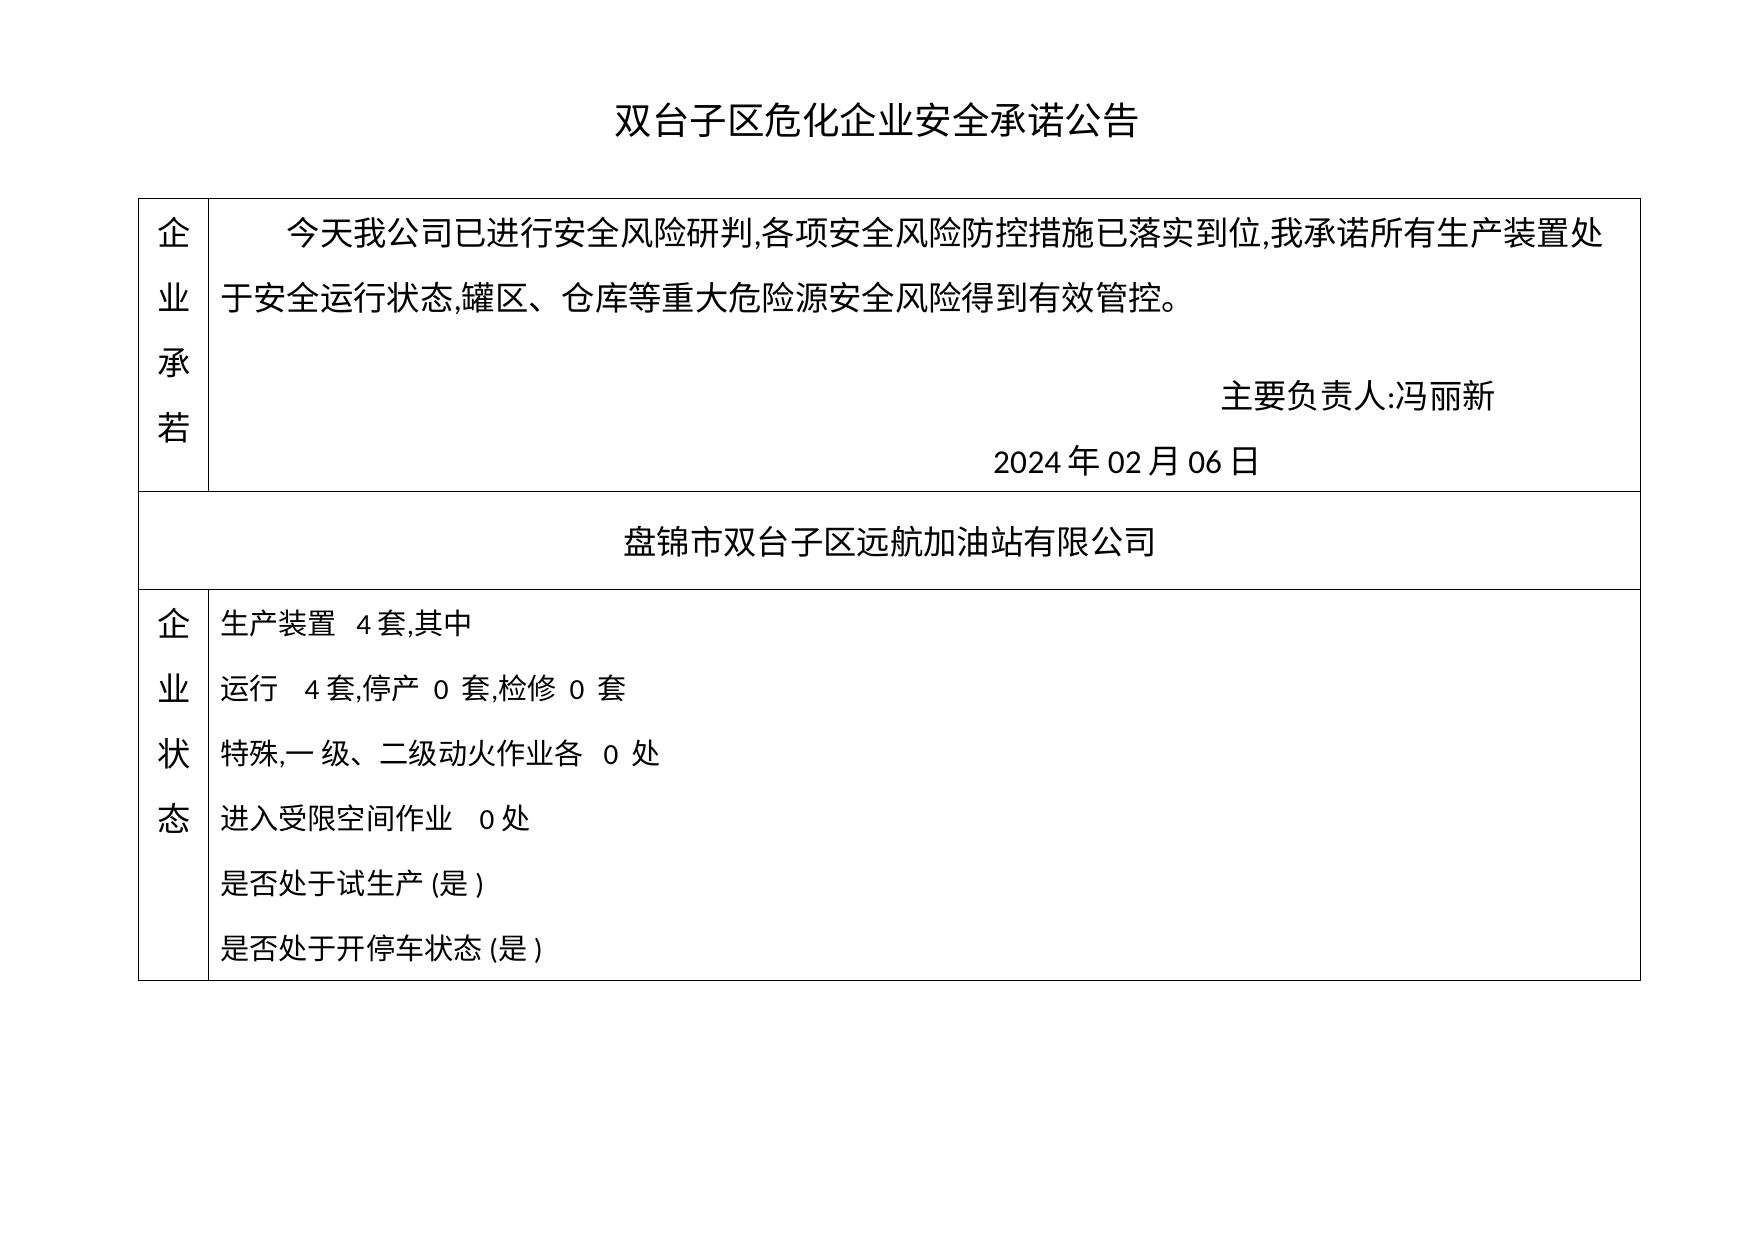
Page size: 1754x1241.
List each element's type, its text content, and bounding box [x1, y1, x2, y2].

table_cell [209, 590, 1640, 979]
table_cell 企业承若 [139, 199, 208, 491]
table_cell 盘锦市双台子区远航加油站有限公司 [139, 492, 1640, 588]
table_cell 企业状态 [139, 590, 208, 979]
table_cell 今天我公司已进行安全风险研判,各项安全风险防控措施已落实到位,我承诺所有生产装置处于安全运行状态,罐区、仓库等重大危险源安全风险得到有效管控。 主要负责人:冯丽新 2024年02月06日 [209, 199, 1640, 491]
